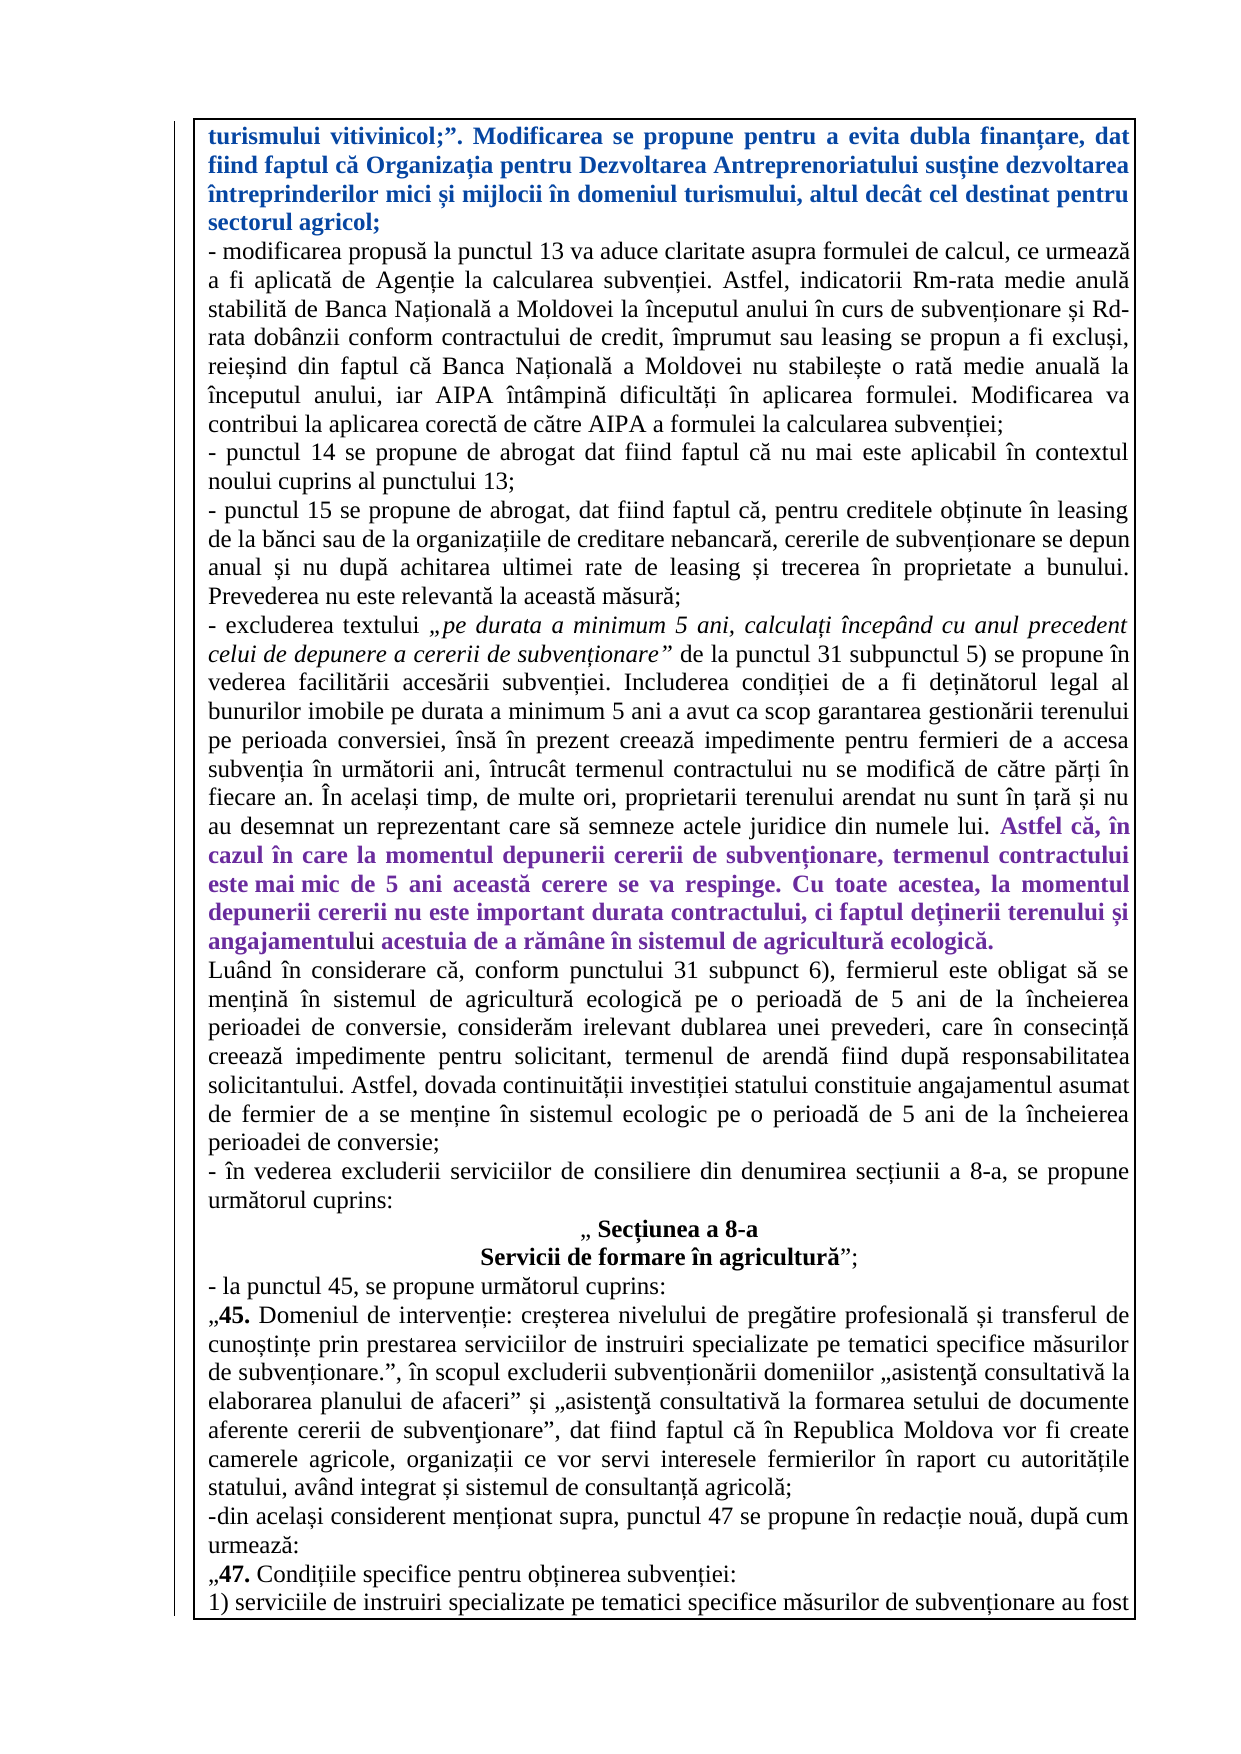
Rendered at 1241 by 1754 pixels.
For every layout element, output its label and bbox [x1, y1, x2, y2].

table_cell [195, 120, 1134, 1618]
